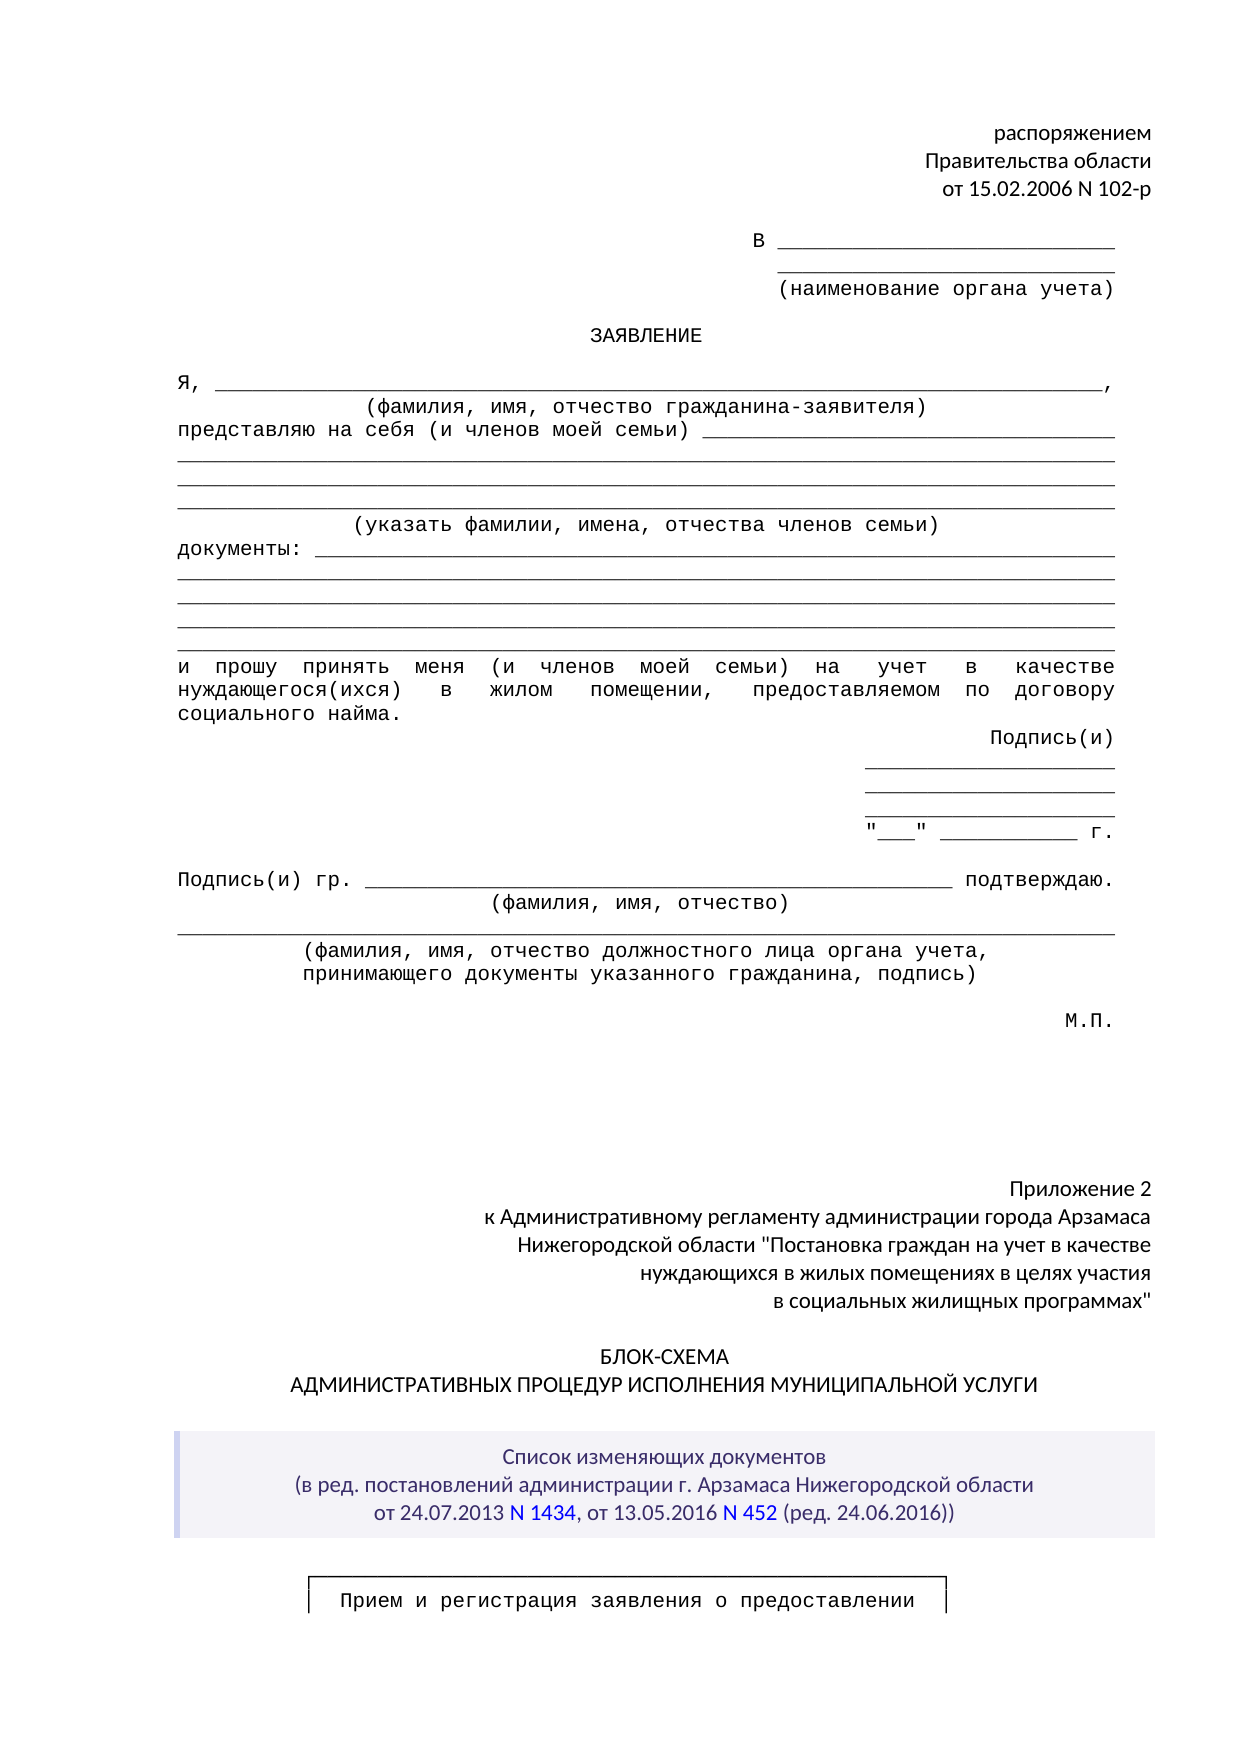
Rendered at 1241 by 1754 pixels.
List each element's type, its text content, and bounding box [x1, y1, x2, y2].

text от 15.02.2006 N 102-р [177, 174, 1152, 202]
text М.П. [177, 1011, 1152, 1034]
text ___________________________________________________________________________ [177, 443, 1152, 467]
text (фамилия, имя, отчество гражданина-заявителя) [177, 396, 1152, 419]
text (наименование органа учета) [177, 277, 1152, 301]
text ЗАЯВЛЕНИЕ [177, 325, 1152, 348]
text ____________________ [177, 774, 1152, 798]
text в социальных жилищных программах" [177, 1286, 1152, 1314]
text ___________________________ [177, 254, 1152, 277]
text ___________________________________________________________________________ [177, 632, 1152, 656]
text Нижегородской области "Постановка граждан на учет в качестве [177, 1230, 1152, 1258]
text Подпись(и) гр. _______________________________________________ подтверждаю. [177, 869, 1152, 892]
text (фамилия, имя, отчество) [177, 892, 1152, 916]
text распоряжением [177, 118, 1152, 146]
text ___________________________________________________________________________ [177, 490, 1152, 514]
text Приложение 2 [177, 1174, 1152, 1202]
text ___________________________________________________________________________ [177, 467, 1152, 490]
text документы: ________________________________________________________________ [177, 538, 1152, 561]
text (фамилия, имя, отчество должностного лица органа учета, [177, 939, 1152, 963]
text ___________________________________________________________________________ [177, 561, 1152, 585]
text нуждающегося(ихся) в жилом помещении, предоставляемом по договору [177, 679, 1152, 703]
text и прошу принять меня (и членов моей семьи) на учет в качестве [177, 656, 1152, 679]
text ___________________________________________________________________________ [177, 916, 1152, 939]
text В ___________________________ [177, 230, 1152, 254]
text ___________________________________________________________________________ [177, 585, 1152, 608]
text БЛОК-СХЕМА [177, 1342, 1152, 1370]
text нуждающихся в жилых помещениях в целях участия [177, 1258, 1152, 1286]
text │ Прием и регистрация заявления о предоставлении │ [177, 1590, 1152, 1614]
text к Административному регламенту администрации города Арзамаса [177, 1202, 1152, 1230]
text принимающего документы указанного гражданина, подпись) [177, 963, 1152, 987]
text Правительства области [177, 146, 1152, 174]
text ____________________ [177, 750, 1152, 774]
text Подпись(и) [177, 727, 1152, 750]
text ____________________ [177, 798, 1152, 821]
table_header Список изменяющих документов (в ред. постановлений администрации г. Арзамаса Нижегородской области от 24.07.2013 N 1434, от 13.05.2016 N 452 (ред. 24.06.2016)) [180, 1431, 1149, 1538]
text АДМИНИСТРАТИВНЫХ ПРОЦЕДУР ИСПОЛНЕНИЯ МУНИЦИПАЛЬНОЙ УСЛУГИ [177, 1370, 1152, 1398]
text социального найма. [177, 703, 1152, 727]
text (указать фамилии, имена, отчества членов семьи) [177, 514, 1152, 538]
text ___________________________________________________________________________ [177, 608, 1152, 632]
text ┌──────────────────────────────────────────────────┐ [177, 1566, 1152, 1590]
text Я, _______________________________________________________________________, [177, 372, 1152, 396]
text "___" ___________ г. [177, 821, 1152, 845]
text представляю на себя (и членов моей семьи) _________________________________ [177, 419, 1152, 443]
